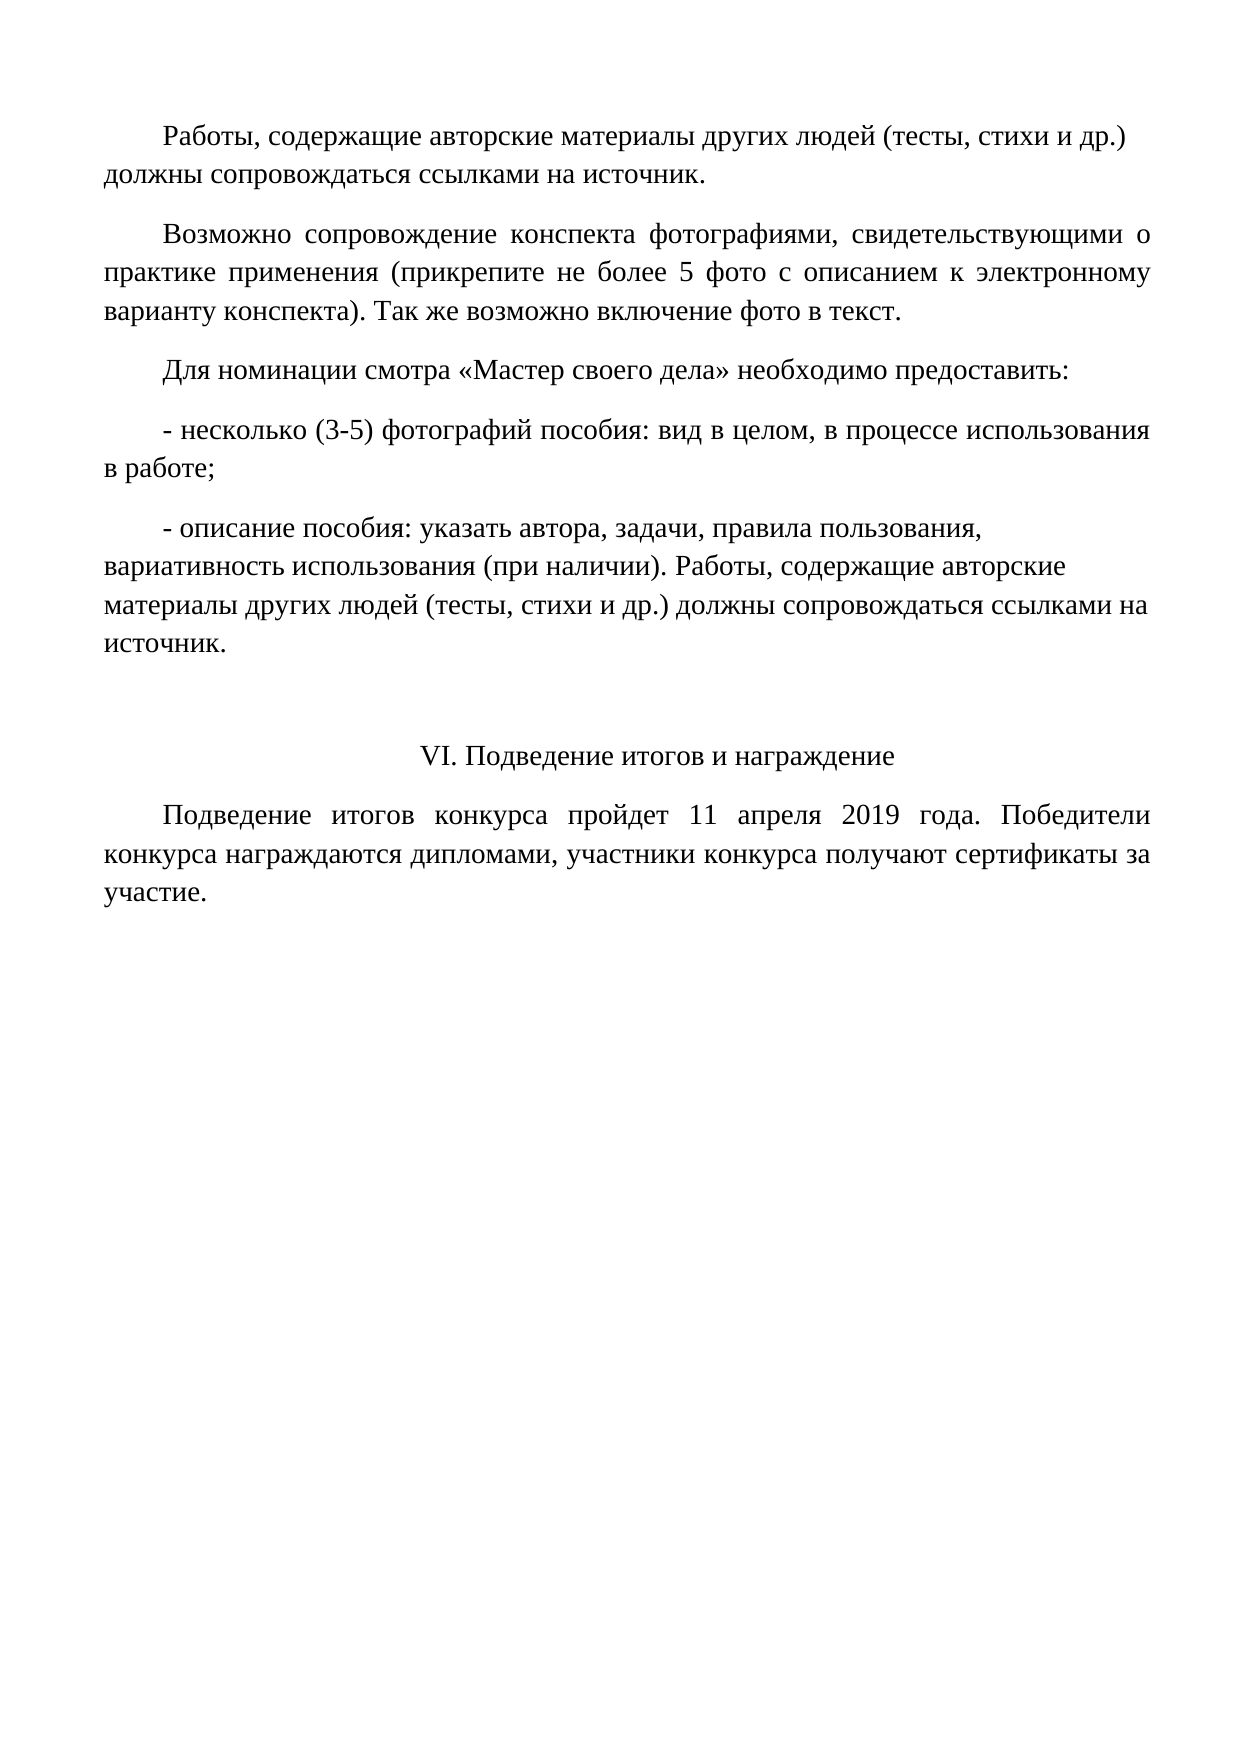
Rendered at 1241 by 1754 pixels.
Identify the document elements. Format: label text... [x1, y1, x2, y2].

text - несколько (3-5) фотографий пособия: вид в целом, в процессе использования в работе; [103, 412, 1152, 484]
text VI. Подведение итогов и награждение [103, 738, 1152, 771]
text Работы, содержащие авторские материалы других людей (тесты, стихи и др.) должны сопровождаться ссылками на источник. [103, 118, 1152, 190]
text - описание пособия: указать автора, задачи, правила пользования, вариативность использования (при наличии). Работы, содержащие авторские материалы других людей (тесты, стихи и др.) должны сопровождаться ссылками на источник. [103, 510, 1152, 659]
text Возможно сопровождение конспекта фотографиями, свидетельствующими о практике применения (прикрепите не более 5 фото с описанием к электронному варианту конспекта). Так же возможно включение фото в текст. [103, 216, 1152, 327]
text Подведение итогов конкурса пройдет 11 апреля 2019 года. Победители конкурса награждаются дипломами, участники конкурса получают сертификаты за участие. [103, 797, 1152, 908]
text Для номинации смотра «Мастер своего дела» необходимо предоставить: [103, 352, 1152, 386]
